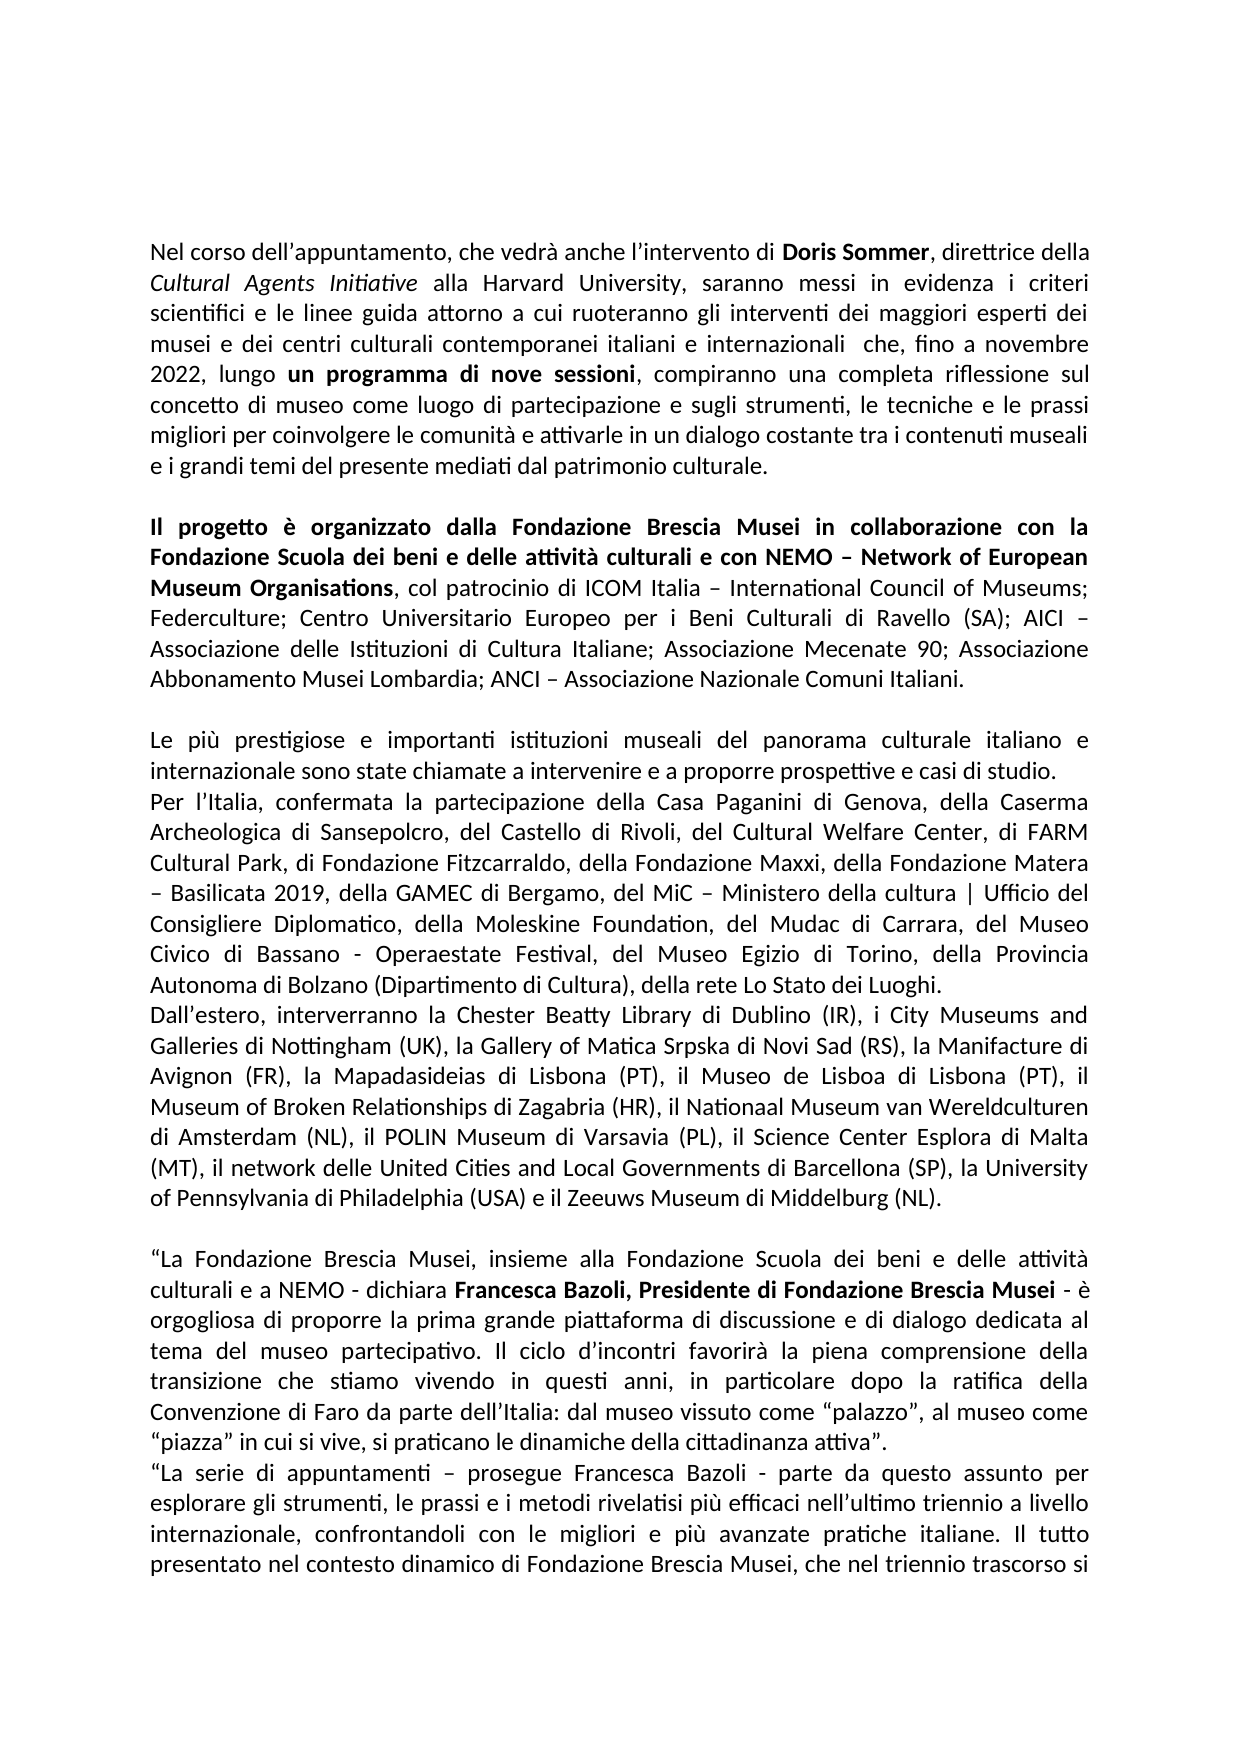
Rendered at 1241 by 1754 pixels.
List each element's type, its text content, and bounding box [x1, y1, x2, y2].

text Le più prestigiose e importanti istituzioni museali del panorama culturale italiano e internazionale sono state chiamate a intervenire e a proporre prospettive e casi di studio. [150, 724, 1090, 786]
text Il progetto è organizzato dalla Fondazione Brescia Musei in collaborazione con la Fondazione Scuola dei beni e delle attività culturali e con NEMO – Network of European Museum Organisations, col patrocinio di ICOM Italia – International Council of Museums; Federculture; Centro Universitario Europeo per i Beni Culturali di Ravello (SA); AICI – Associazione delle Istituzioni di Cultura Italiane; Associazione Mecenate 90; Associazione Abbonamento Musei Lombardia; ANCI – Associazione Nazionale Comuni Italiani. [150, 511, 1090, 694]
text Dall’estero, interverranno la Chester Beatty Library di Dublino (IR), i City Museums and Galleries di Nottingham (UK), la Gallery of Matica Srpska di Novi Sad (RS), la Manifacture di Avignon (FR), la Mapadasideias di Lisbona (PT), il Museo de Lisboa di Lisbona (PT), il Museum of Broken Relationships di Zagabria (HR), il Nationaal Museum van Wereldculturen di Amsterdam (NL), il POLIN Museum di Varsavia (PL), il Science Center Esplora di Malta (MT), il network delle United Cities and Local Governments di Barcellona (SP), la University of Pennsylvania di Philadelphia (USA) e il Zeeuws Museum di Middelburg (NL). [150, 999, 1090, 1213]
text “La Fondazione Brescia Musei, insieme alla Fondazione Scuola dei beni e delle attività culturali e a NEMO - dichiara Francesca Bazoli, Presidente di Fondazione Brescia Musei - è orgogliosa di proporre la prima grande piattaforma di discussione e di dialogo dedicata al tema del museo partecipativo. Il ciclo d’incontri favorirà la piena comprensione della transizione che stiamo vivendo in questi anni, in particolare dopo la ratifica della Convenzione di Faro da parte dell’Italia: dal museo vissuto come “palazzo”, al museo come “piazza” in cui si vive, si praticano le dinamiche della cittadinanza attiva”. [150, 1243, 1090, 1457]
text Per l’Italia, confermata la partecipazione della Casa Paganini di Genova, della Caserma Archeologica di Sansepolcro, del Castello di Rivoli, del Cultural Welfare Center, di FARM Cultural Park, di Fondazione Fitzcarraldo, della Fondazione Maxxi, della Fondazione Matera – Basilicata 2019, della GAMEC di Bergamo, del MiC – Ministero della cultura | Ufficio del Consigliere Diplomatico, della Moleskine Foundation, del Mudac di Carrara, del Museo Civico di Bassano - Operaestate Festival, del Museo Egizio di Torino, della Provincia Autonoma di Bolzano (Dipartimento di Cultura), della rete Lo Stato dei Luoghi. [150, 786, 1090, 999]
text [150, 1457, 1090, 1579]
text Nel corso dell’appuntamento, che vedrà anche l’intervento di Doris Sommer, direttrice della Cultural Agents Initiative alla Harvard University, saranno messi in evidenza i criteri scientifici e le linee guida attorno a cui ruoteranno gli interventi dei maggiori esperti dei musei e dei centri culturali contemporanei italiani e internazionali che, fino a novembre 2022, lungo un programma di nove sessioni, compiranno una completa riflessione sul concetto di museo come luogo di partecipazione e sugli strumenti, le tecniche e le prassi migliori per coinvolgere le comunità e attivarle in un dialogo costante tra i contenuti museali e i grandi temi del presente mediati dal patrimonio culturale. [150, 236, 1090, 480]
